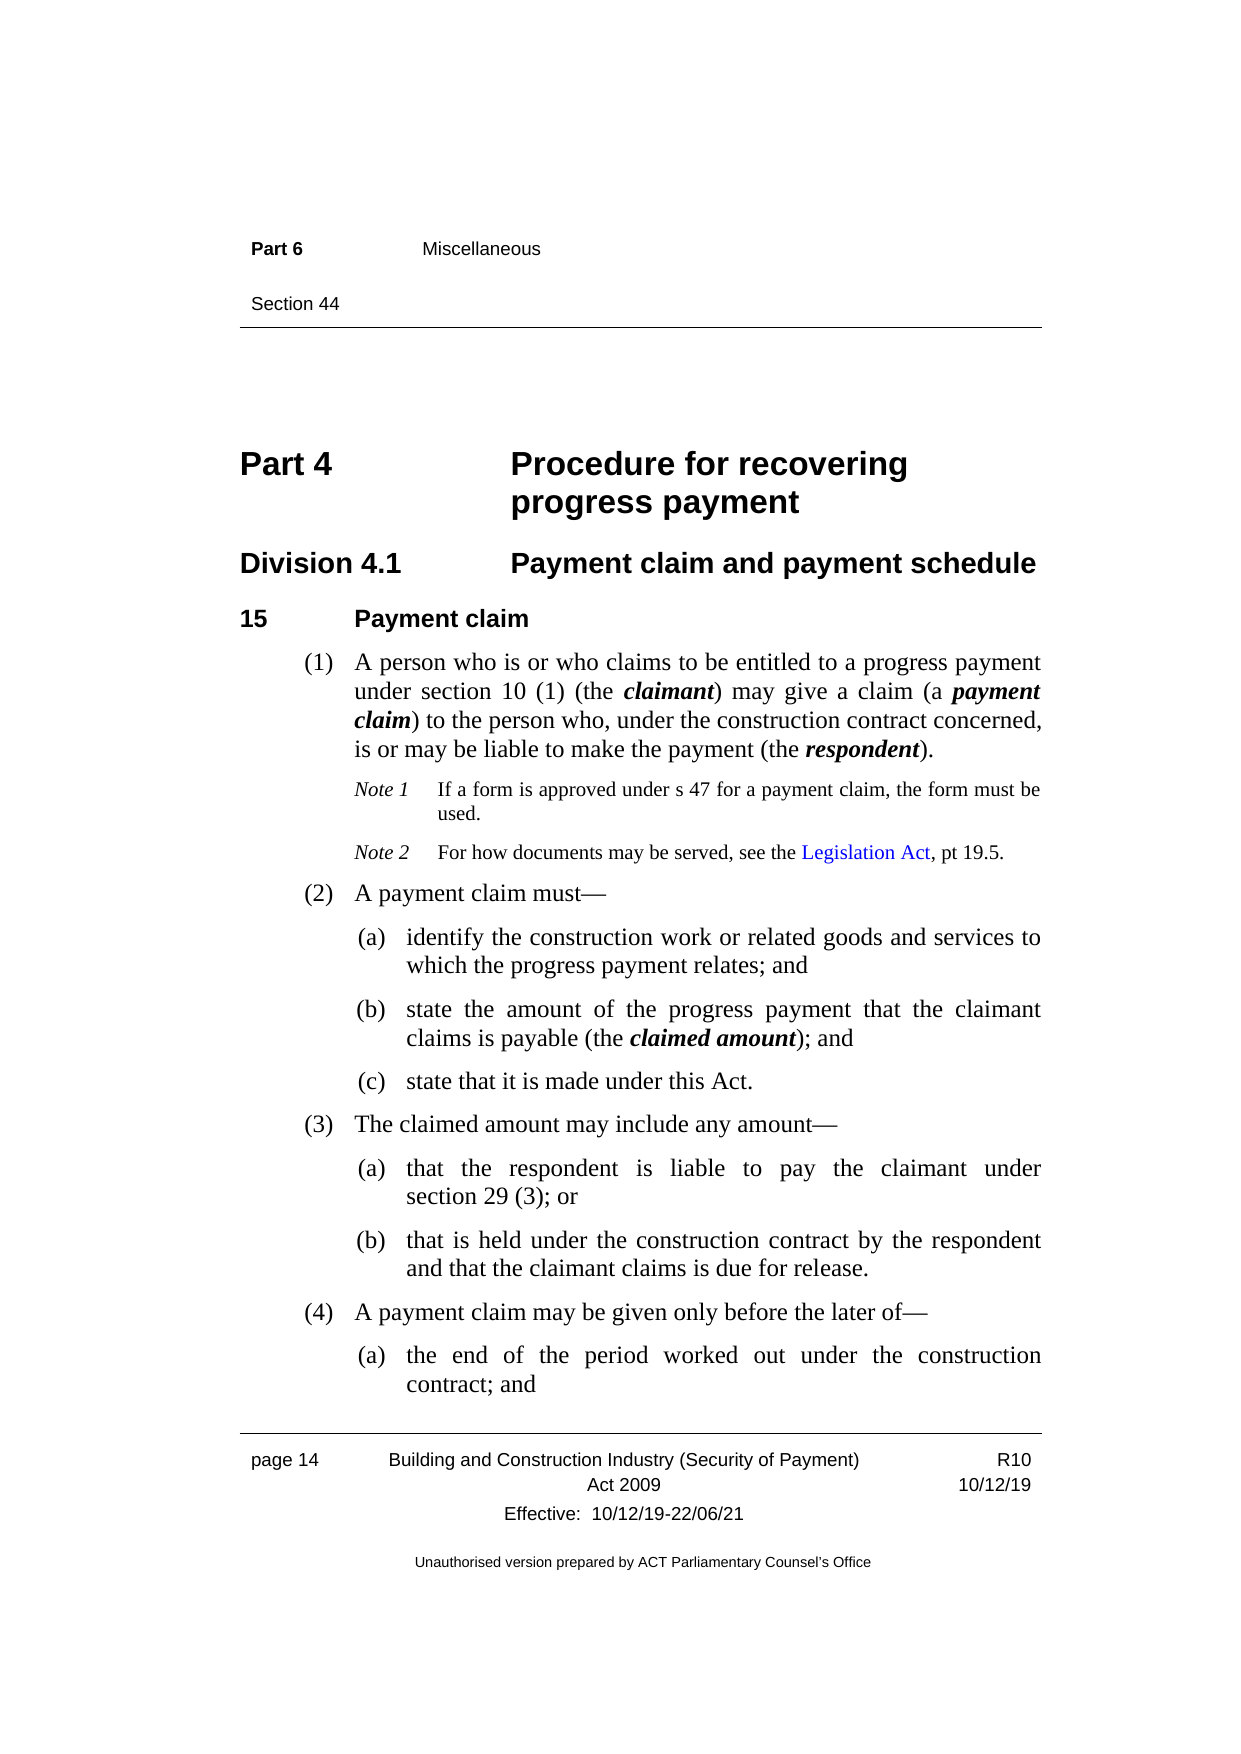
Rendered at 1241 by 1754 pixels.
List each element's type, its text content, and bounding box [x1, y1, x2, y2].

text (3) The claimed amount may include any amount— [239, 1109, 1042, 1138]
text Note 2 For how documents may be served, see the Legislation Act, pt 19.5. [354, 840, 1042, 864]
text 15 Payment claim [239, 604, 1042, 633]
text (a) identify the construction work or related goods and services to which the progress payment relates; and [239, 922, 1042, 979]
text (a) that the respondent is liable to pay the claimant under section 29 (3); or [239, 1153, 1042, 1210]
text (b) that is held under the construction contract by the respondent and that the claimant claims is due for release. [239, 1225, 1042, 1282]
text Part 4 Procedure for recovering progress payment [239, 444, 1042, 521]
text (a) the end of the period worked out under the construction contract; and [239, 1340, 1042, 1398]
text Note 1 If a form is approved under s 47 for a payment claim, the form must be used. [354, 777, 1042, 825]
text (c) state that it is made under this Act. [239, 1066, 1042, 1095]
text (4) A payment claim may be given only before the later of— [239, 1297, 1042, 1326]
text (b) state the amount of the progress payment that the claimant claims is payable (the claimed amount); and [239, 994, 1042, 1051]
text Division 4.1 Payment claim and payment schedule [239, 546, 1042, 579]
text (1) A person who is or who claims to be entitled to a progress payment under section 10 (1) (the claimant) may give a claim (a payment claim) to the person who, under the construction contract concerned, is or may be liable to make the payment (the respondent). [239, 647, 1042, 762]
text (2) A payment claim must— [239, 878, 1042, 907]
